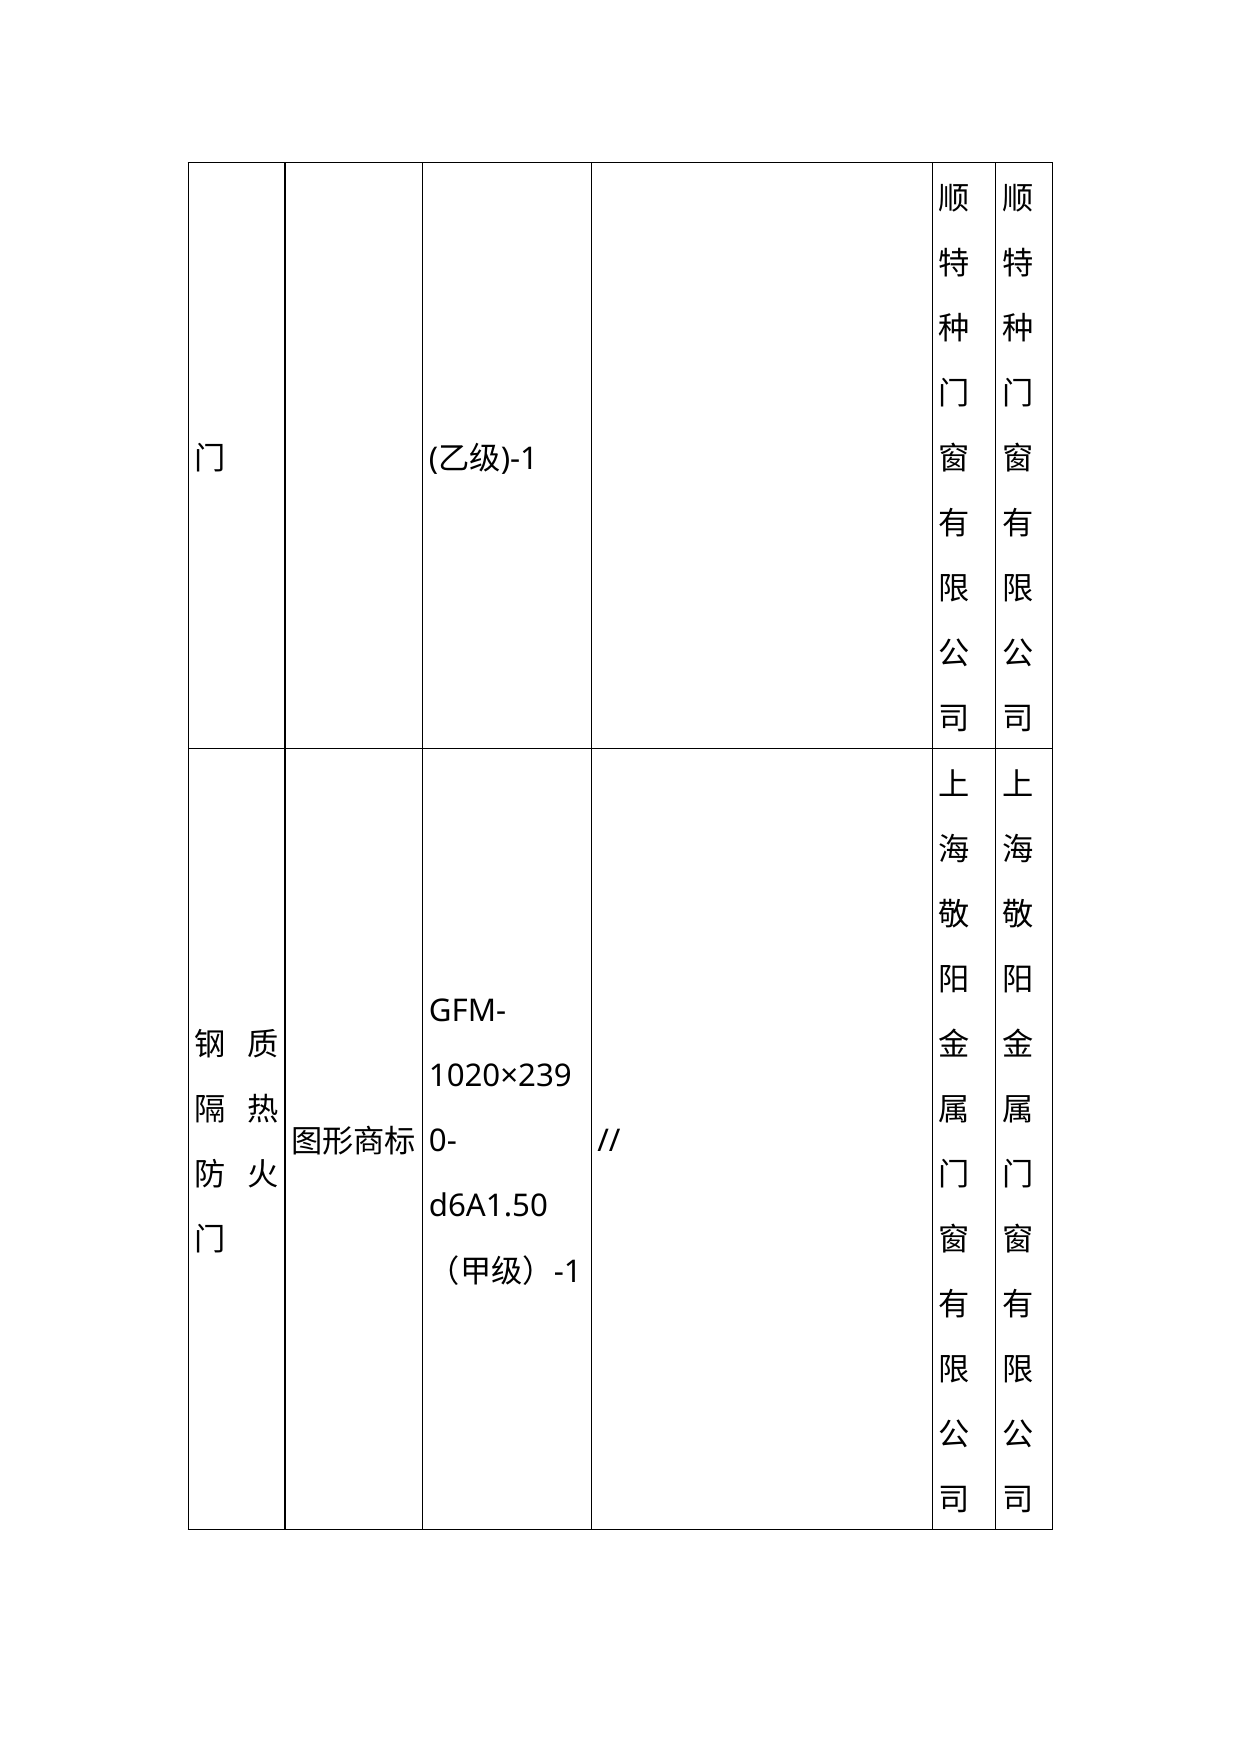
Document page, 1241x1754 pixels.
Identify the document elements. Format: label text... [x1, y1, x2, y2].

table_cell // [592, 749, 932, 1529]
table_cell 上海开顺特种门窗有限公司 [933, 163, 995, 748]
table_cell 图形商标 [286, 749, 422, 1529]
table_cell / [286, 163, 422, 748]
table_cell 钢质隔热防火门 [189, 749, 284, 1529]
table_cell GFM-1020×2390-d6A1.50（甲级）-1 [423, 749, 591, 1529]
table_cell 上海敬阳金属门窗有限公司 [933, 749, 995, 1529]
table_cell 钢质隔热防火门 [189, 163, 284, 748]
table_cell // [592, 163, 932, 748]
table_cell 上海开顺特种门窗有限公司 [996, 163, 1052, 748]
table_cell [423, 163, 591, 748]
table_cell 上海敬阳金属门窗有限公司 [996, 749, 1052, 1529]
